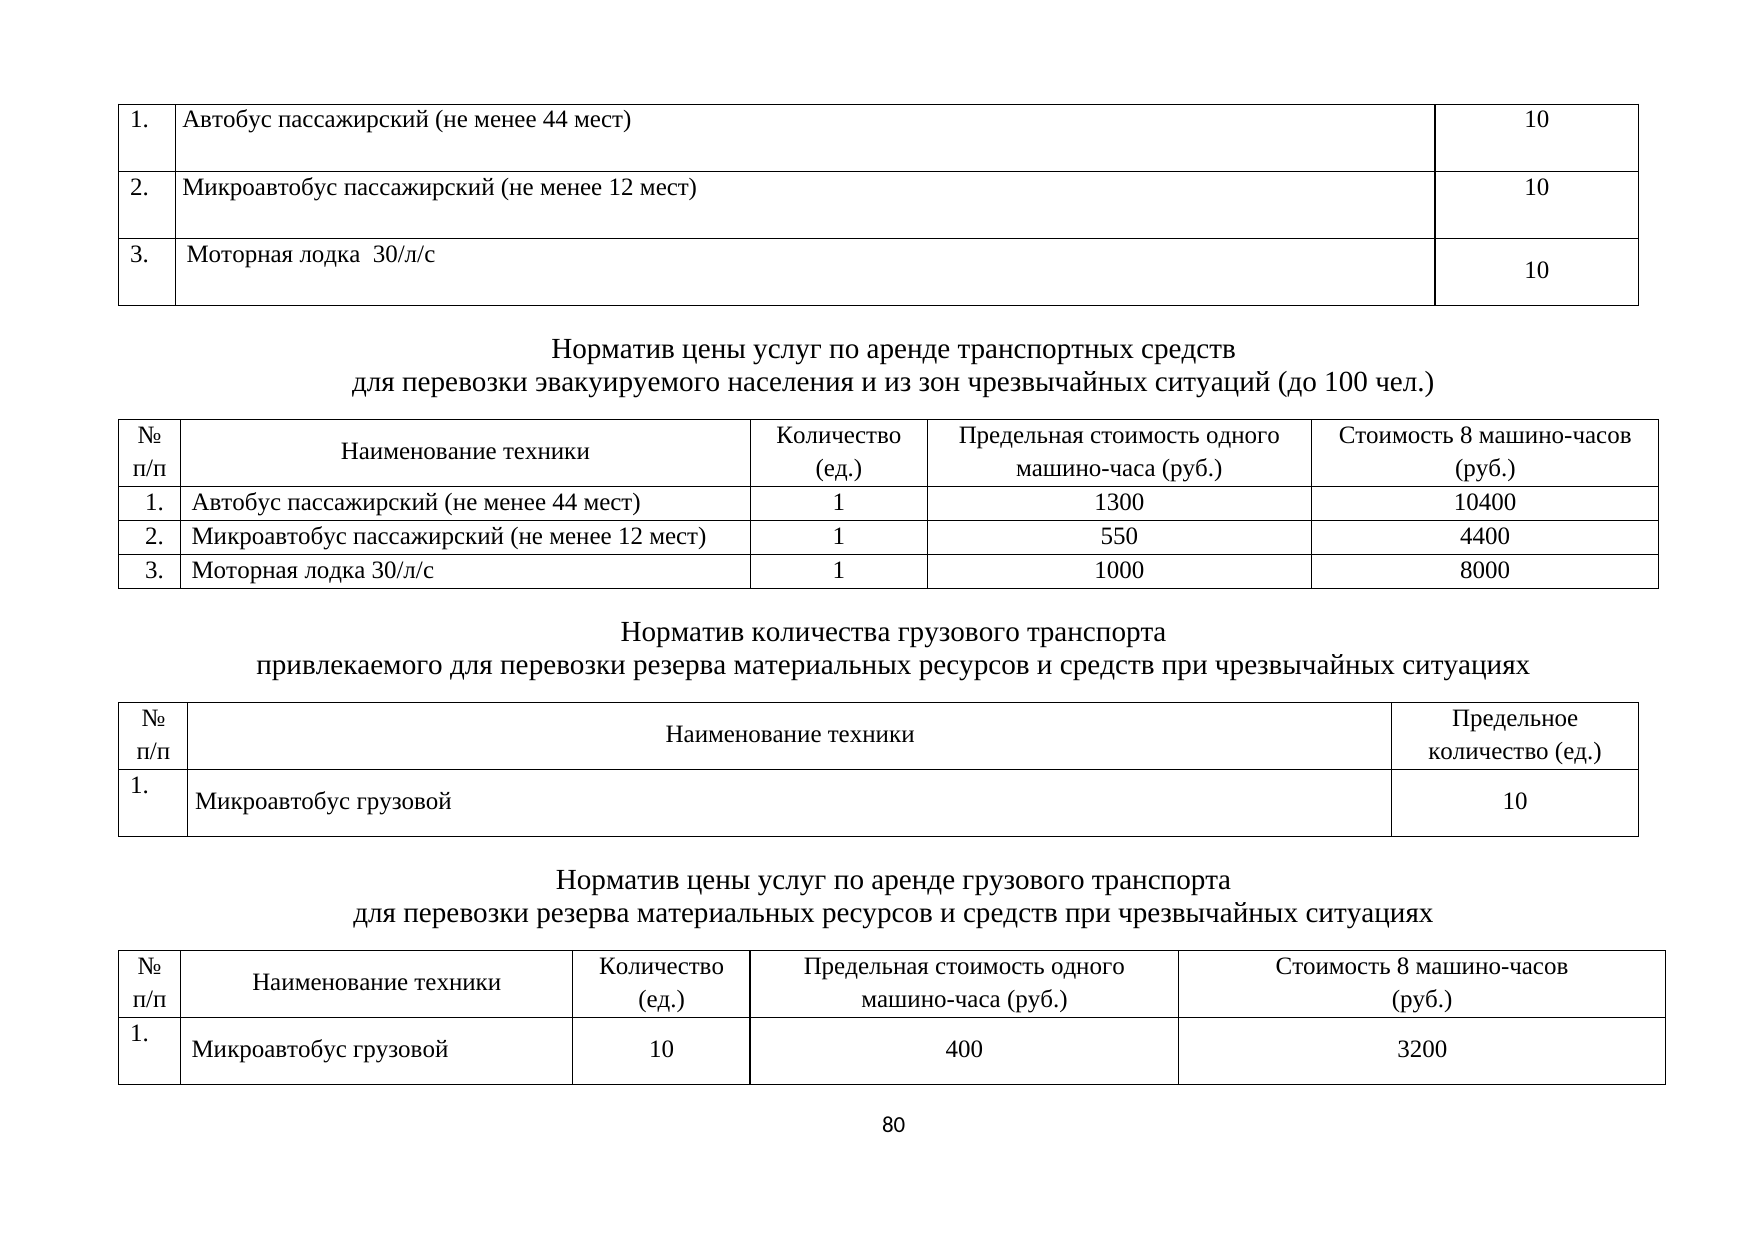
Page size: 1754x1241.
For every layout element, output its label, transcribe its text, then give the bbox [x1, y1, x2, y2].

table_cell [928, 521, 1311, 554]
text привлекаемого для перевозки резерва материальных ресурсов и средств при чрезвычайных ситуациях [118, 647, 1668, 681]
text Норматив цены услуг по аренде транспортных средств [118, 331, 1668, 364]
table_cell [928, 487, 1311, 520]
text для перевозки эвакуируемого населения и из зон чрезвычайных ситуаций (до 100 чел.) [118, 364, 1668, 398]
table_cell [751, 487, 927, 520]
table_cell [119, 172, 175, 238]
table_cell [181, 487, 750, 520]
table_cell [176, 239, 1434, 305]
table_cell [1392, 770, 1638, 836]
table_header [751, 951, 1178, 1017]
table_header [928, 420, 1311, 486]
text для перевозки резерва материальных ресурсов и средств при чрезвычайных ситуациях [118, 896, 1668, 929]
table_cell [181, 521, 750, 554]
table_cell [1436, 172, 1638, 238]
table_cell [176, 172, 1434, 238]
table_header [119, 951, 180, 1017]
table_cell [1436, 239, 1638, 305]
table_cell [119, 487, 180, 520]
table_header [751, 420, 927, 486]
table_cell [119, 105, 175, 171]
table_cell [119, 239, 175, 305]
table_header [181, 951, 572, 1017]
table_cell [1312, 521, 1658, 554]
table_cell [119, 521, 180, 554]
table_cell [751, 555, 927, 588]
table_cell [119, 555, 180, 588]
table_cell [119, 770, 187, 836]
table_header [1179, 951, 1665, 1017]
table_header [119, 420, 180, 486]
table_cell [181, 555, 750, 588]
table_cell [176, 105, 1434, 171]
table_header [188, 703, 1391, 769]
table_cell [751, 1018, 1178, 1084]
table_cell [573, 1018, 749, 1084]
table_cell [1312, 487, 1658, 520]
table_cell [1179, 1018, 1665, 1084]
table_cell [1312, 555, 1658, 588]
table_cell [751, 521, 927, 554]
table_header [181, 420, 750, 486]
text Норматив количества грузового транспорта [118, 614, 1668, 647]
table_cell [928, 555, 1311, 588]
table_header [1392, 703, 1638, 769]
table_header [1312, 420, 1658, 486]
text Норматив цены услуг по аренде грузового транспорта [118, 862, 1668, 896]
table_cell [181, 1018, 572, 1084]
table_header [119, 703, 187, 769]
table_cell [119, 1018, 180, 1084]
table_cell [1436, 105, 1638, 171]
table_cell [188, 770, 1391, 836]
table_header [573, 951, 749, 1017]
